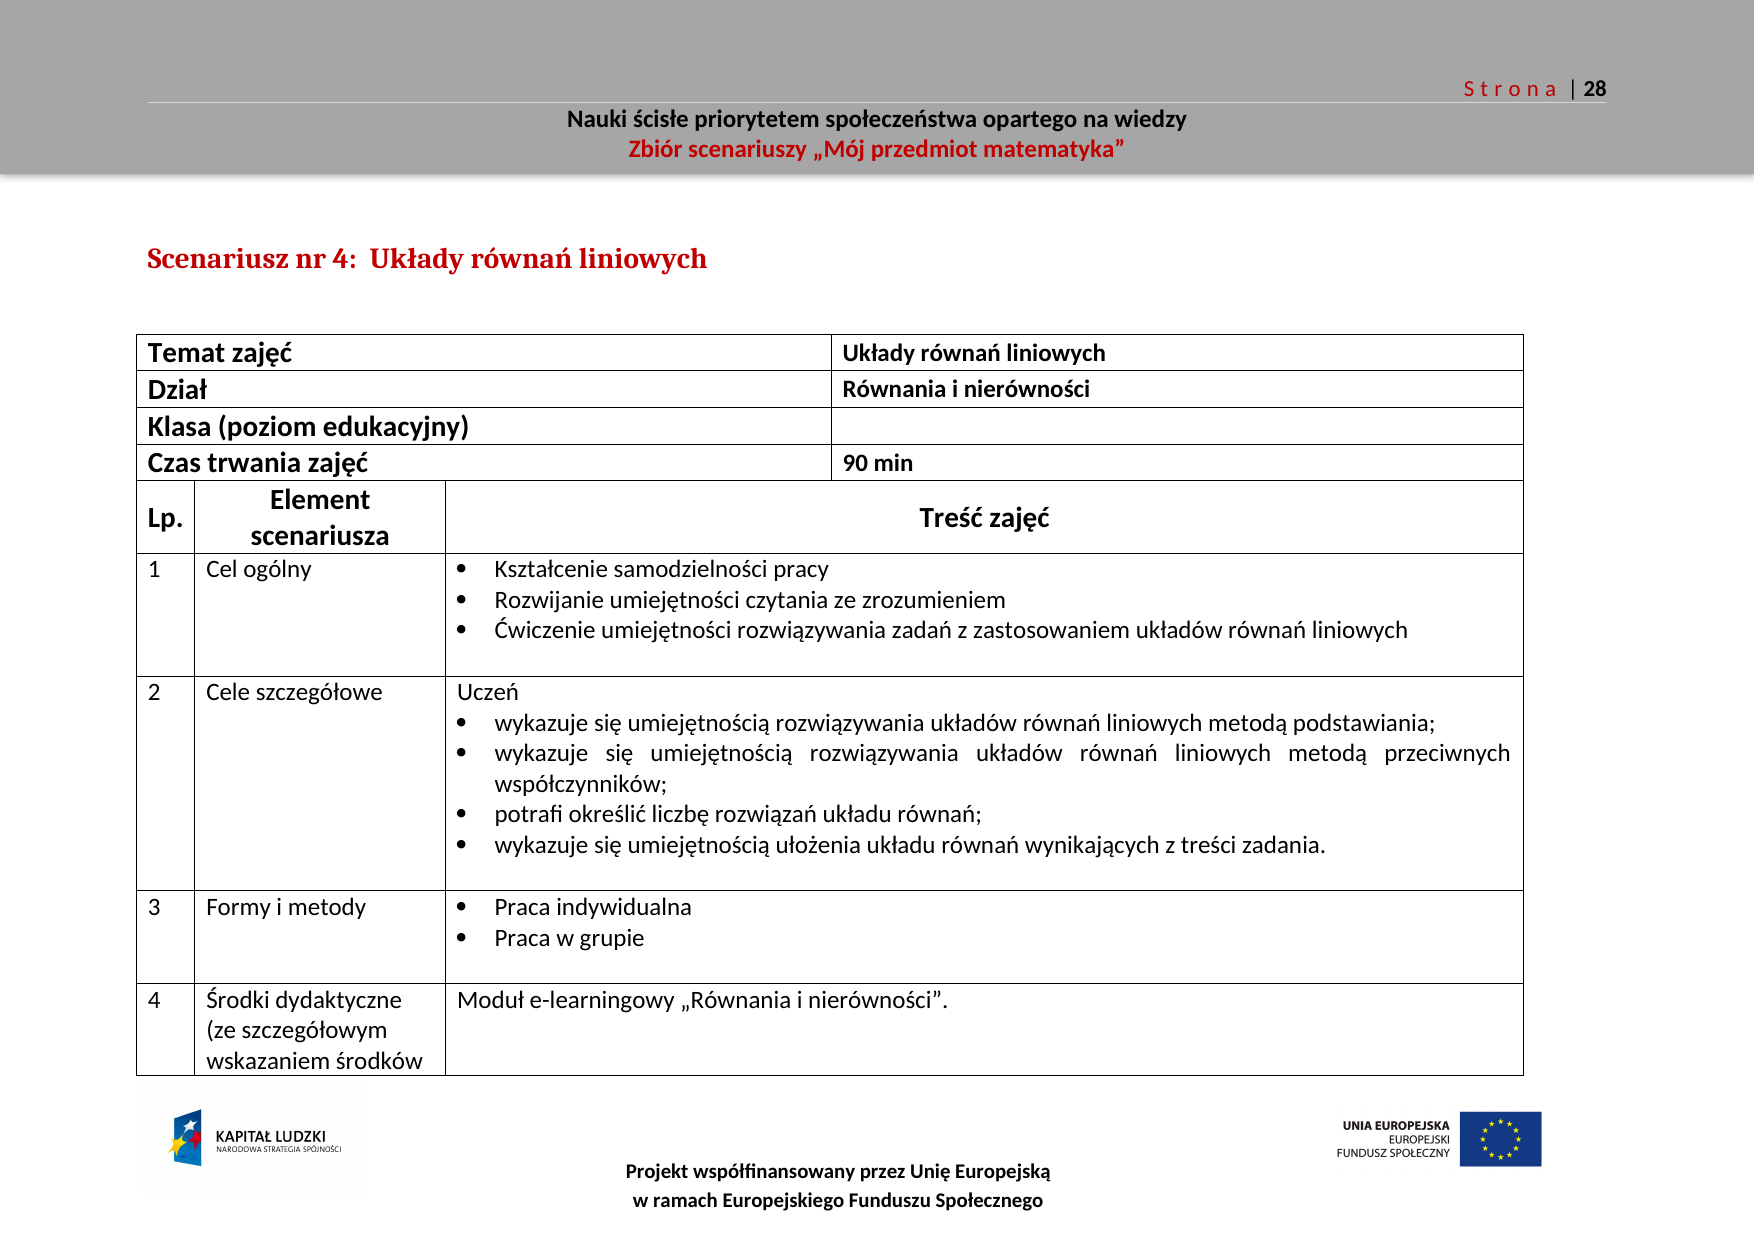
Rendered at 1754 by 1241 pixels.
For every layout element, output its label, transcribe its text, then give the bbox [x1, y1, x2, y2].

table_cell Środki dydaktyczne (ze szczegółowym wskazaniem środków opracowanych w projekcie np. moduł, gra) [195, 984, 445, 1075]
table_cell Równania i nierówności [832, 371, 1523, 407]
table_cell [137, 677, 194, 890]
table_cell Formy i metody [195, 891, 445, 983]
table_cell Element scenariusza [195, 481, 445, 552]
table_cell 90 min [832, 445, 1523, 480]
table_cell Moduł e-learningowy „Równania i nierówności”. [446, 984, 1523, 1075]
table_cell Lp. [137, 481, 194, 552]
table_header Układy równań liniowych [832, 335, 1523, 370]
picture [139, 1082, 368, 1194]
table_cell [137, 554, 194, 676]
table_header Temat zajęć [137, 335, 831, 370]
table_cell Cele szczegółowe [195, 677, 445, 890]
table_cell Czas trwania zajęć [137, 445, 831, 480]
table_cell Praca indywidualna Praca w grupie [446, 891, 1523, 983]
subtitle Scenariusz nr 4: Układy równań liniowych [148, 242, 1606, 275]
table_cell Cel ogólny [195, 554, 445, 676]
table_cell Kształcenie samodzielności pracy Rozwijanie umiejętności czytania ze zrozumieniem Ćwiczenie umiejętności rozwiązywania zadań z zastosowaniem układów równań liniowych [446, 554, 1523, 676]
table_cell Dział [137, 371, 831, 407]
table_cell Klasa (poziom edukacyjny) [137, 408, 831, 443]
table_cell [137, 891, 194, 983]
table_cell Uczeń wykazuje się umiejętnością rozwiązywania układów równań liniowych metodą podstawiania; wykazuje się umiejętnością rozwiązywania układów równań liniowych metodą przeciwnych współczynników; potrafi określić liczbę rozwiązań układu równań; wykazuje się umiejętnością ułożenia układu równań wynikających z treści zadania. [446, 677, 1523, 890]
table_cell Treść zajęć [446, 481, 1523, 552]
table_cell [832, 408, 1523, 443]
picture [1318, 1094, 1560, 1184]
table_cell [137, 984, 194, 1075]
